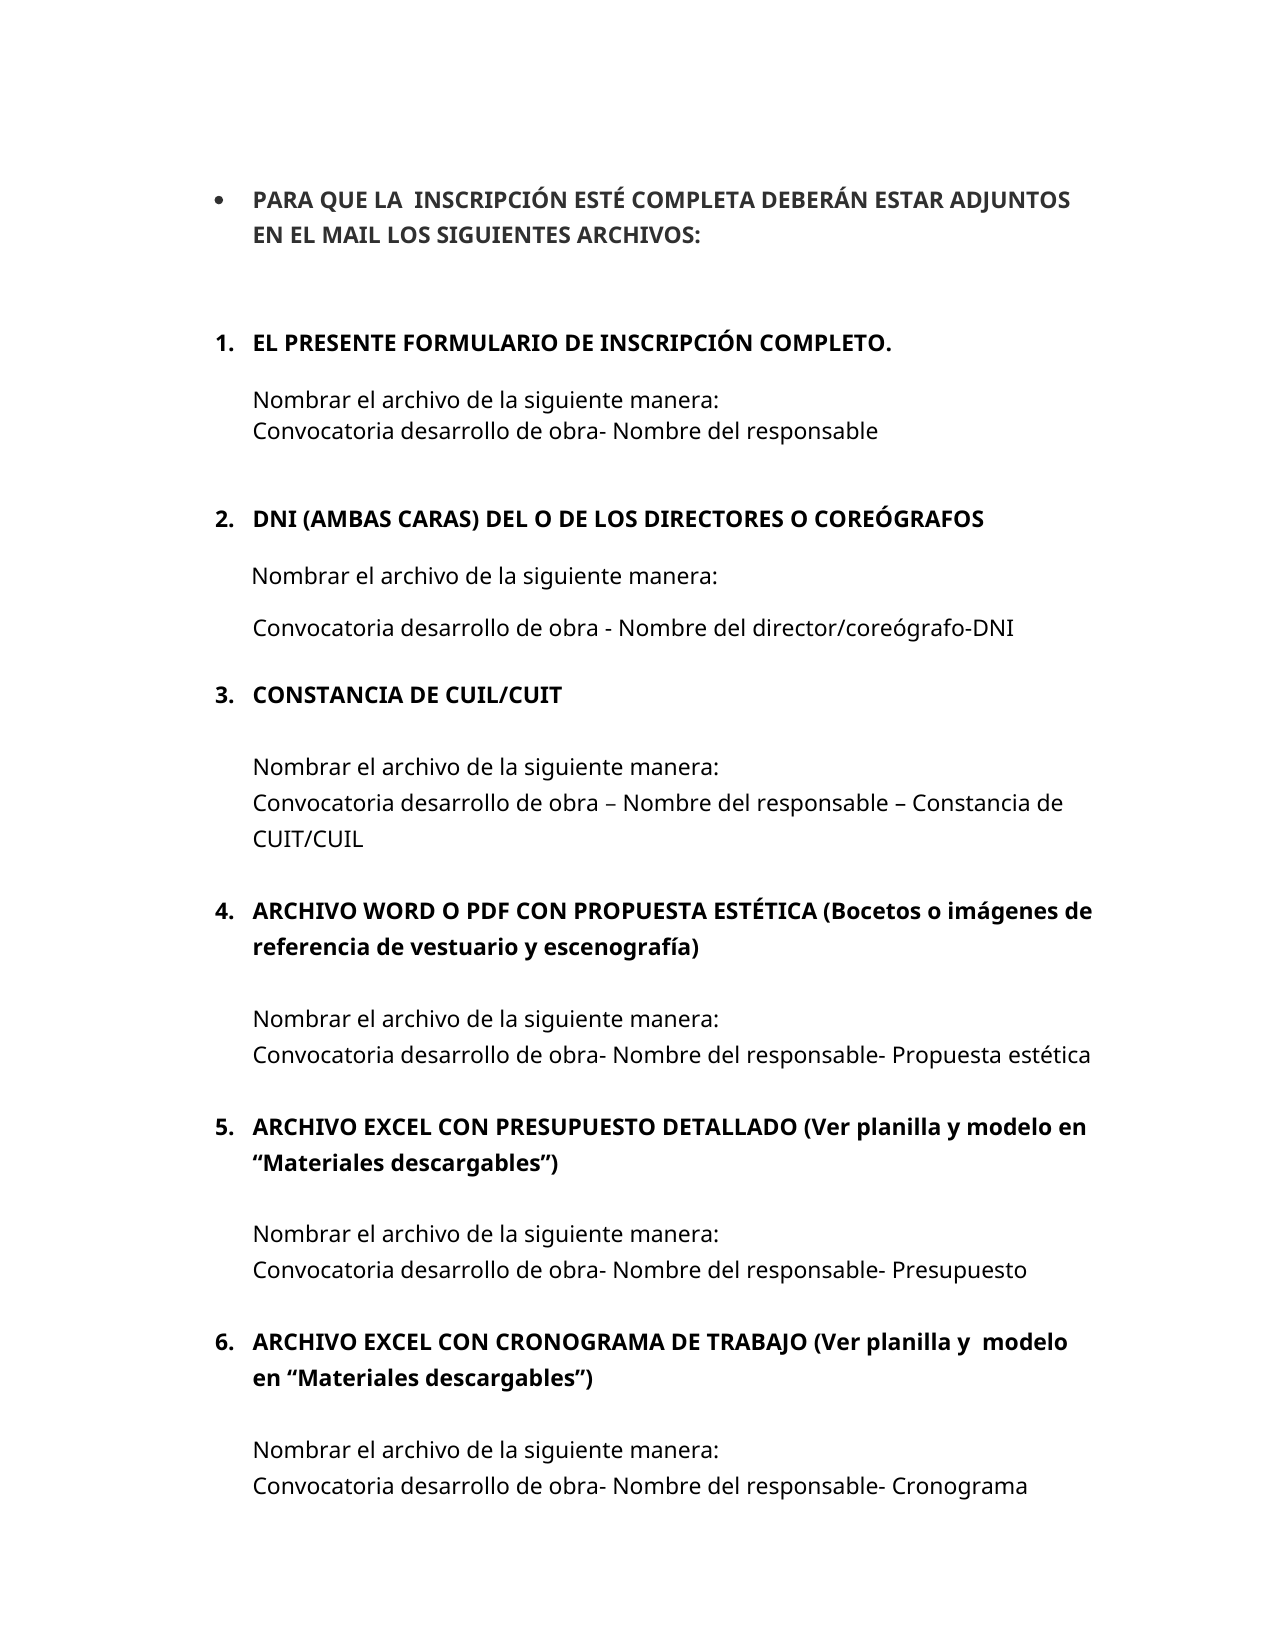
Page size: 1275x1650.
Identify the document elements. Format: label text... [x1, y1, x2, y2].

list Nombrar el archivo de la siguiente manera: [252, 1003, 1098, 1034]
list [252, 1434, 1098, 1465]
list Convocatoria desarrollo de obra- Nombre del responsable- Cronograma [252, 1470, 1098, 1501]
list Convocatoria desarrollo de obra- Nombre del responsable- Propuesta estética [252, 1039, 1098, 1070]
list Nombrar el archivo de la siguiente manera: [252, 751, 1098, 782]
list PARA QUE LA INSCRIPCIÓN ESTÉ COMPLETA DEBERÁN ESTAR ADJUNTOS EN EL MAIL LOS SIGUIENTES ARCHIVOS: [215, 183, 1098, 251]
list EL PRESENTE FORMULARIO DE INSCRIPCIÓN COMPLETO. [215, 327, 1098, 358]
text Nombrar el archivo de la siguiente manera: [177, 560, 1098, 591]
list DNI (AMBAS CARAS) DEL O DE LOS DIRECTORES O COREÓGRAFOS [215, 503, 1098, 534]
text Nombrar el archivo de la siguiente manera: [177, 384, 1098, 415]
text Convocatoria desarrollo de obra- Nombre del responsable [177, 415, 1098, 447]
list Convocatoria desarrollo de obra - Nombre del director/coreógrafo-DNI [252, 612, 1098, 643]
list Convocatoria desarrollo de obra- Nombre del responsable- Presupuesto [252, 1254, 1098, 1286]
list ARCHIVO WORD O PDF CON PROPUESTA ESTÉTICA (Bocetos o imágenes de referencia de vestuario y escenografía) [215, 895, 1098, 962]
list CONSTANCIA DE CUIL/CUIT [215, 679, 1098, 711]
list Convocatoria desarrollo de obra – Nombre del responsable – Constancia de CUIT/CUIL [252, 787, 1098, 854]
list Nombrar el archivo de la siguiente manera: [252, 1218, 1098, 1250]
list ARCHIVO EXCEL CON PRESUPUESTO DETALLADO (Ver planilla y modelo en “Materiales descargables”) [215, 1111, 1098, 1178]
list ARCHIVO EXCEL CON CRONOGRAMA DE TRABAJO (Ver planilla y modelo en “Materiales descargables”) [215, 1326, 1098, 1393]
